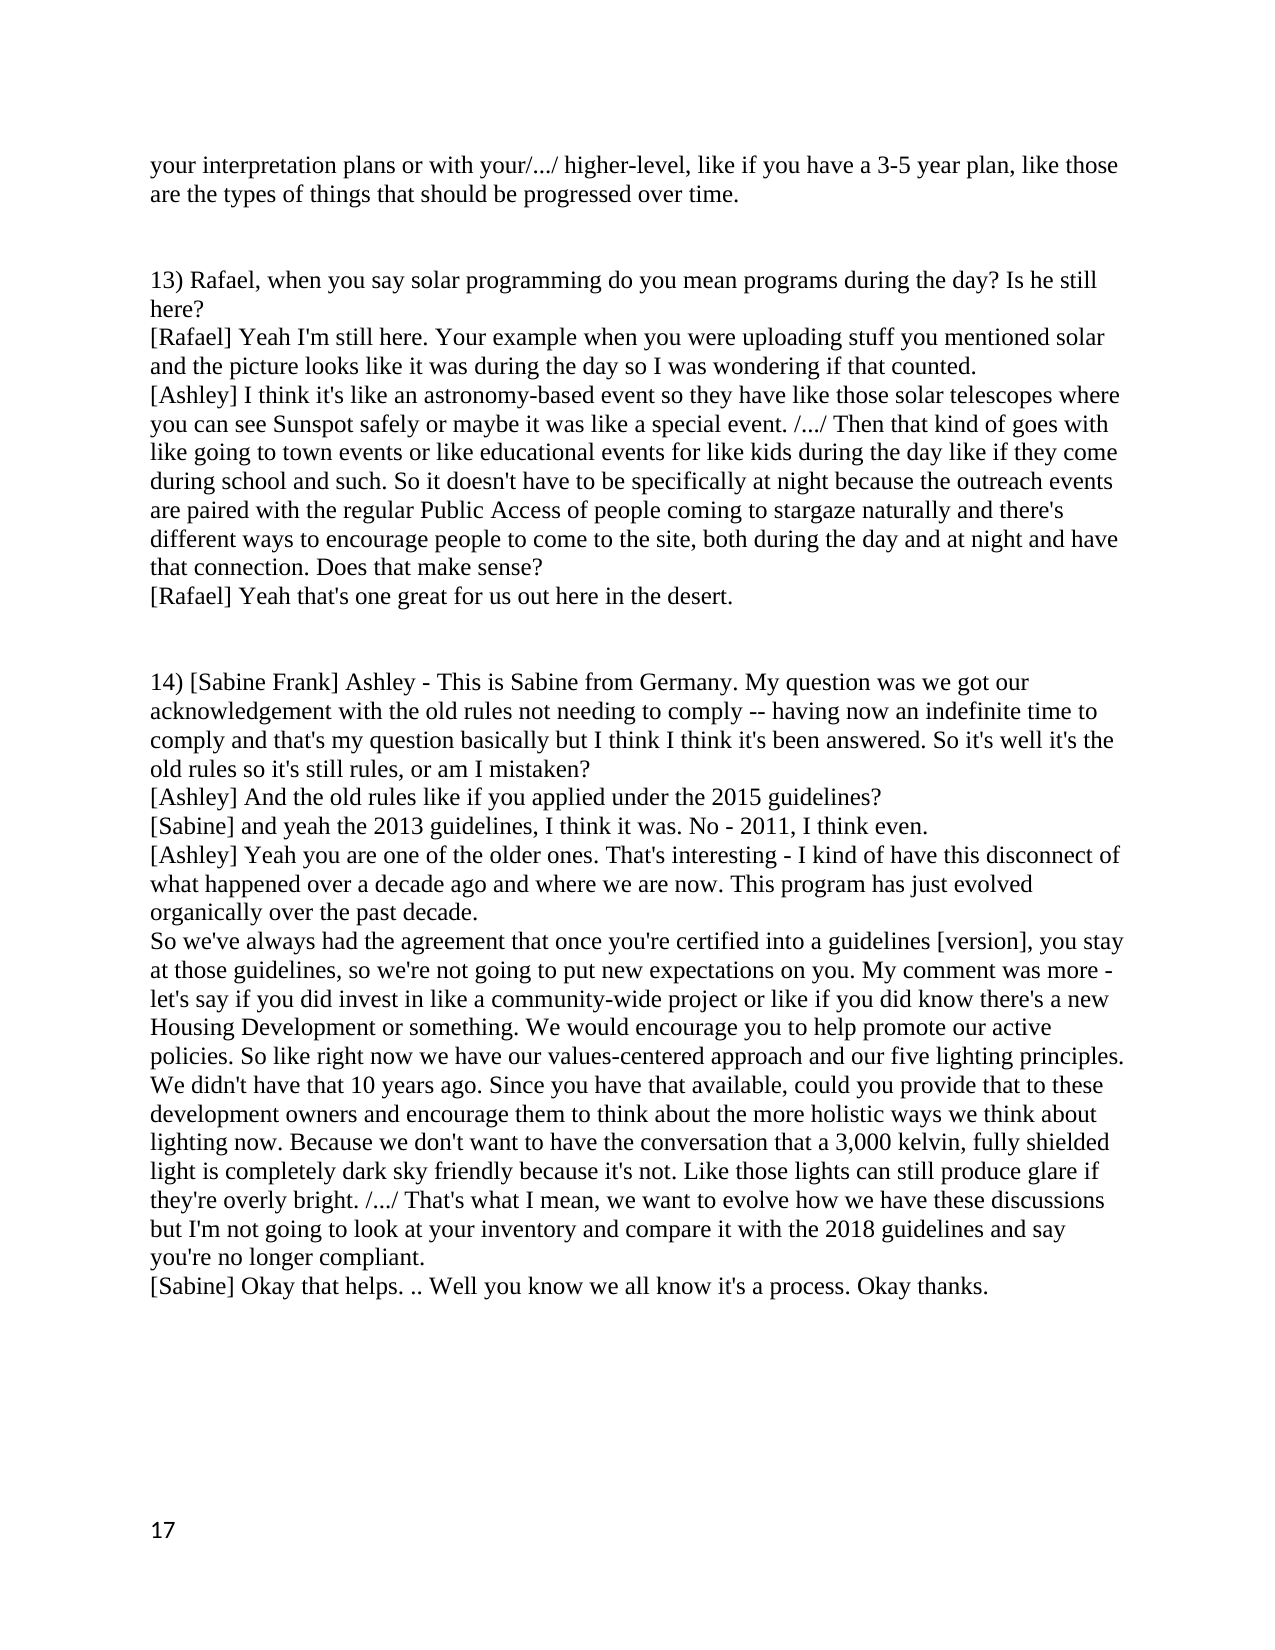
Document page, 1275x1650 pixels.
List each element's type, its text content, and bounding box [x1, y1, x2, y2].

text [Ashley] Yeah you are one of the older ones. That's interesting - I kind of have this disconnect of what happened over a decade ago and where we are now. This program has just evolved organically over the past decade. [150, 840, 1125, 926]
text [150, 150, 1125, 207]
text [Sabine] and yeah the 2013 guidelines, I think it was. No - 2011, I think even. [150, 811, 1125, 840]
text [Ashley] And the old rules like if you applied under the 2015 guidelines? [150, 782, 1125, 811]
text 13) Rafael, when you say solar programming do you mean programs during the day? Is he still here? [150, 265, 1125, 322]
text [Rafael] Yeah I'm still here. Your example when you were uploading stuff you mentioned solar and the picture looks like it was during the day so I was wondering if that counted. [150, 322, 1125, 380]
text 14) [Sabine Frank] Ashley - This is Sabine from Germany. My question was we got our acknowledgement with the old rules not needing to comply -- having now an indefinite time to comply and that's my question basically but I think I think it's been answered. So it's well it's the old rules so it's still rules, or am I mistaken? [150, 667, 1125, 782]
text [Rafael] Yeah that's one great for us out here in the desert. [150, 581, 1125, 610]
text So we've always had the agreement that once you're certified into a guidelines [version], you stay at those guidelines, so we're not going to put new expectations on you. My comment was more - let's say if you did invest in like a community-wide project or like if you did know there's a new Housing Development or something. We would encourage you to help promote our active policies. So like right now we have our values-centered approach and our five lighting principles. We didn't have that 10 years ago. Since you have that available, could you provide that to these development owners and encourage them to think about the more holistic ways we think about lighting now. Because we don't want to have the conversation that a 3,000 kelvin, fully shielded light is completely dark sky friendly because it's not. Like those lights can still produce glare if they're overly bright. /.../ That's what I mean, we want to evolve how we have these discussions but I'm not going to look at your inventory and compare it with the 2018 guidelines and say you're no longer compliant. [150, 926, 1125, 1271]
text [Sabine] Okay that helps. .. Well you know we all know it's a process. Okay thanks. [150, 1271, 1125, 1300]
text [Ashley] I think it's like an astronomy-based event so they have like those solar telescopes where you can see Sunspot safely or maybe it was like a special event. /.../ Then that kind of goes with like going to town events or like educational events for like kids during the day like if they come during school and such. So it doesn't have to be specifically at night because the outreach events are paired with the regular Public Access of people coming to stargaze naturally and there's different ways to encourage people to come to the site, both during the day and at night and have that connection. Does that make sense? [150, 380, 1125, 581]
